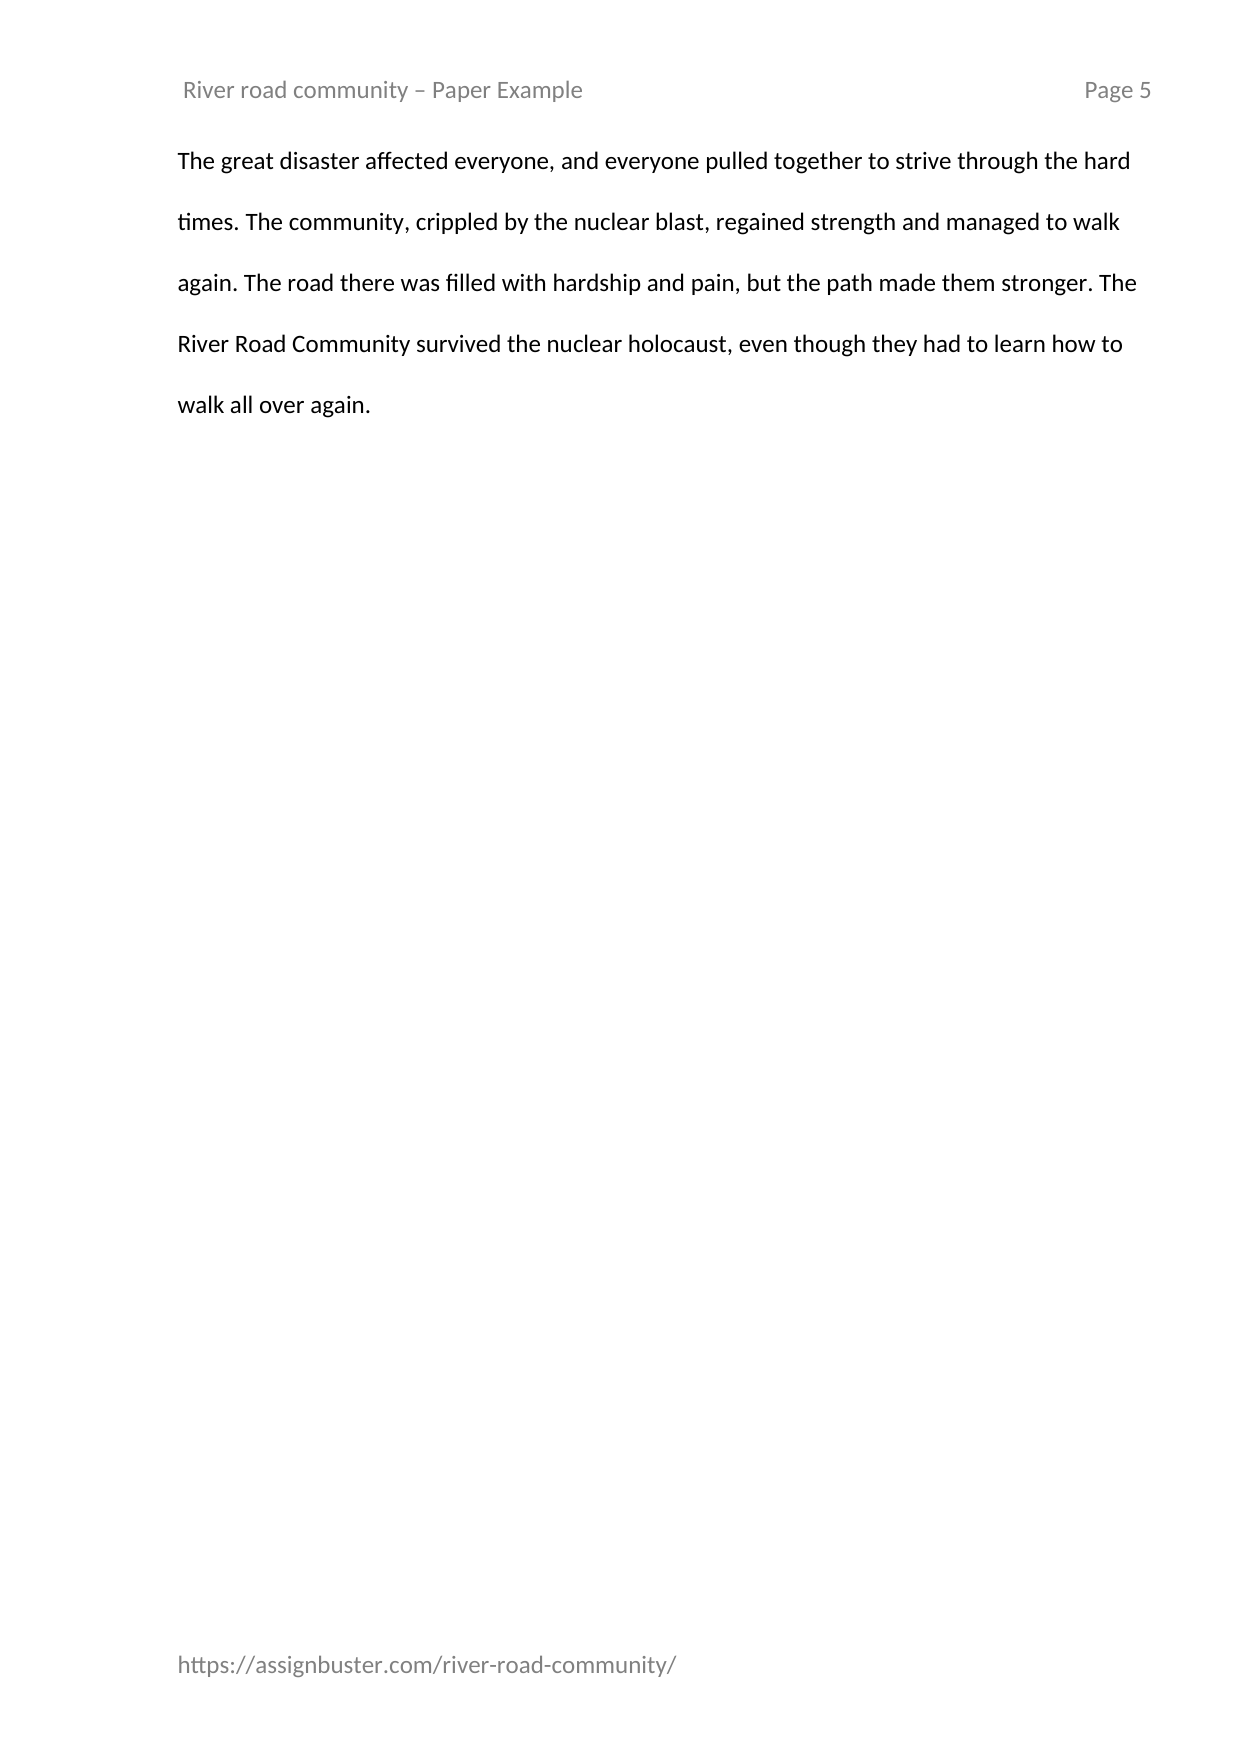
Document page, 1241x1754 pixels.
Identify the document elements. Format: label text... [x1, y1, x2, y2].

text The great disaster affected everyone, and everyone pulled together to strive through the hard times. The community, crippled by the nuclear blast, regained strength and managed to walk again. The road there was filled with hardship and pain, but the path made them stronger. The River Road Community survived the nuclear holocaust, even though they had to learn how to walk all over again. [177, 145, 1152, 420]
